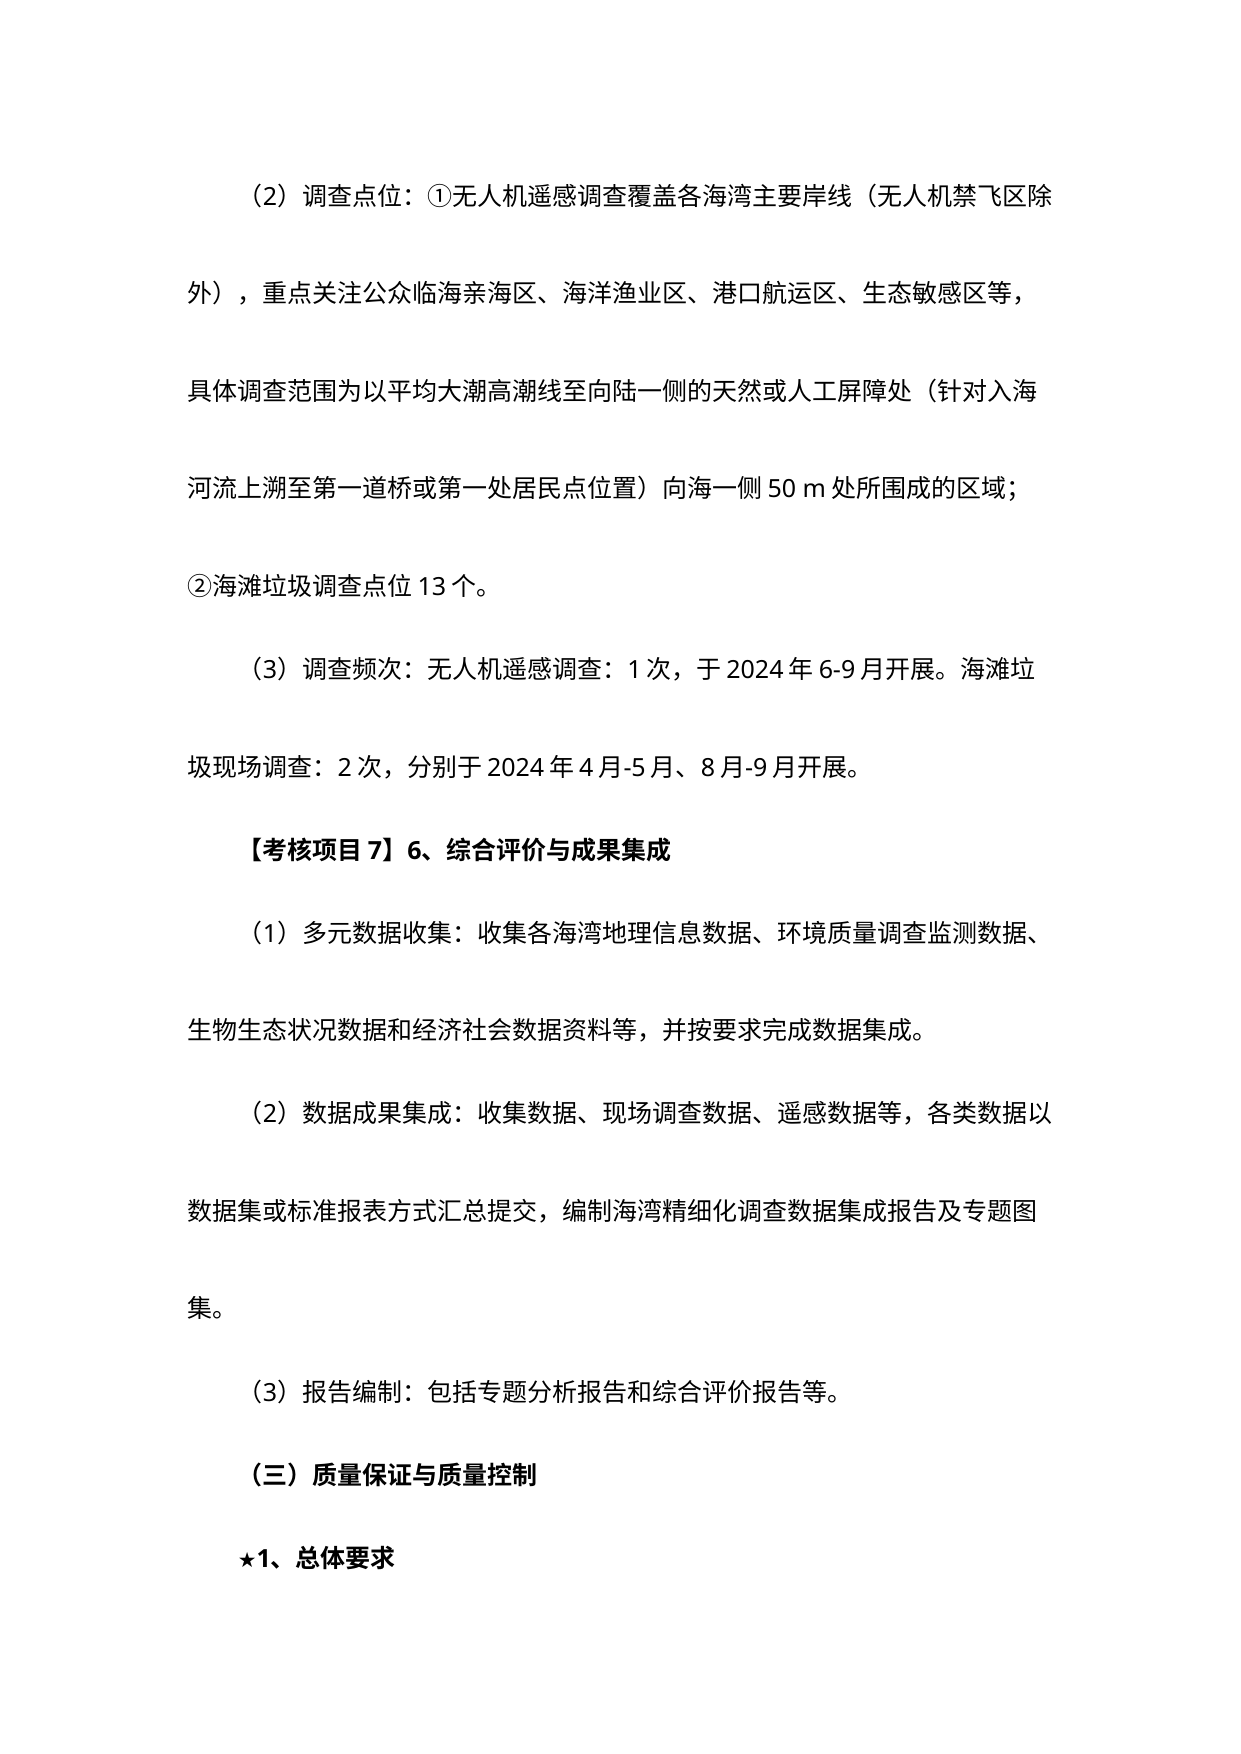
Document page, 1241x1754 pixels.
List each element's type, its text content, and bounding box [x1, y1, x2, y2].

text （2）调查点位：①无人机遥感调查覆盖各海湾主要岸线（无人机禁飞区除外），重点关注公众临海亲海区、海洋渔业区、港口航运区、生态敏感区等，具体调查范围为以平均大潮高潮线至向陆一侧的天然或人工屏障处（针对入海河流上溯至第一道桥或第一处居民点位置）向海一侧50 m处所围成的区域；②海滩垃圾调查点位13个。 [187, 162, 1053, 617]
text （3）报告编制：包括专题分析报告和综合评价报告等。 [187, 1358, 1053, 1423]
text （2）数据成果集成：收集数据、现场调查数据、遥感数据等，各类数据以数据集或标准报表方式汇总提交，编制海湾精细化调查数据集成报告及专题图集。 [187, 1079, 1053, 1339]
text （1）多元数据收集：收集各海湾地理信息数据、环境质量调查监测数据、生物生态状况数据和经济社会数据资料等，并按要求完成数据集成。 [187, 899, 1053, 1061]
text 【考核项目7】6、综合评价与成果集成 [187, 816, 1053, 881]
text ★1、总体要求 [187, 1524, 1053, 1589]
text （3）调查频次：无人机遥感调查：1次，于2024年6-9月开展。海滩垃圾现场调查：2次，分别于2024年4月-5月、8月-9月开展。 [187, 635, 1053, 798]
text （三）质量保证与质量控制 [187, 1441, 1053, 1506]
